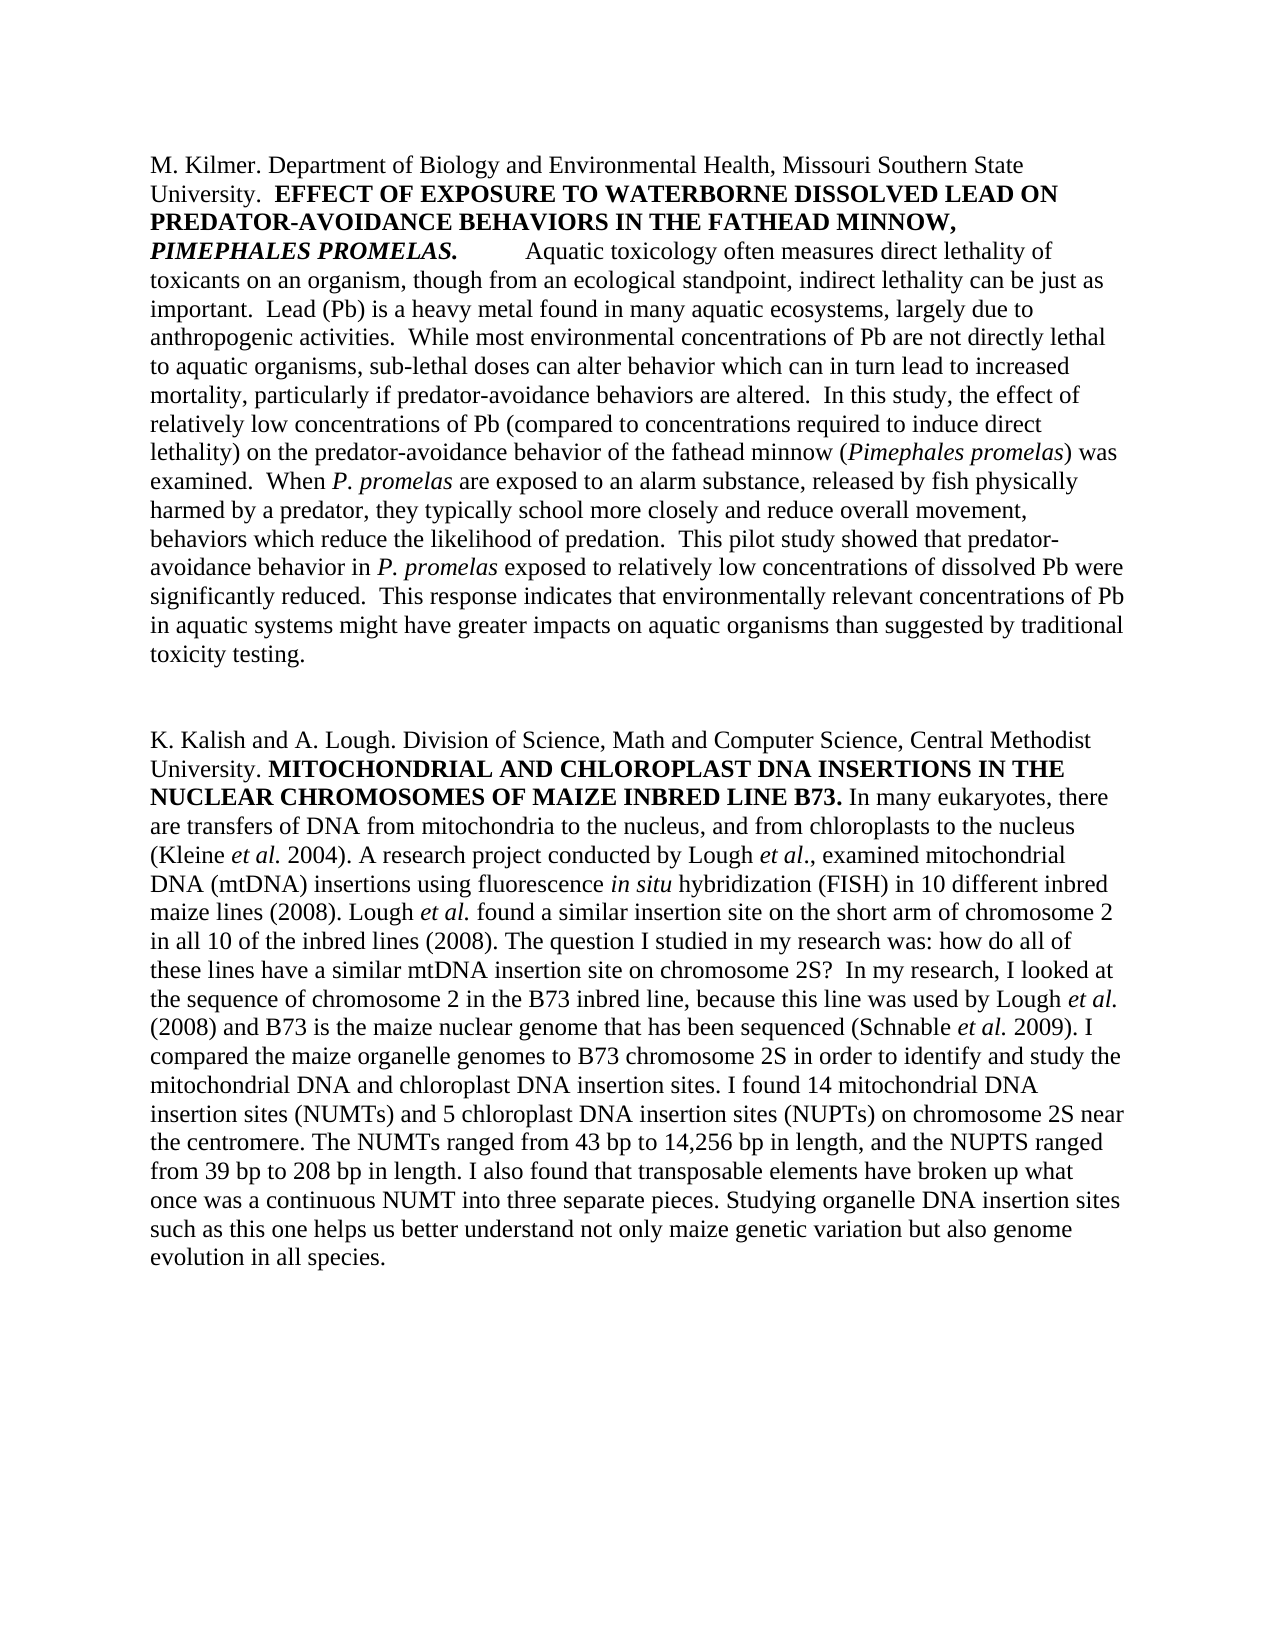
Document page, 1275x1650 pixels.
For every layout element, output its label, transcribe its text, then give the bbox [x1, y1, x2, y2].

text M. Kilmer. Department of Biology and Environmental Health, Missouri Southern State University. EFFECT OF EXPOSURE TO WATERBORNE DISSOLVED LEAD ON PREDATOR-AVOIDANCE BEHAVIORS IN THE FATHEAD MINNOW, PIMEPHALES PROMELAS. Aquatic toxicology often measures direct lethality of toxicants on an organism, though from an ecological standpoint, indirect lethality can be just as important. Lead (Pb) is a heavy metal found in many aquatic ecosystems, largely due to anthropogenic activities. While most environmental concentrations of Pb are not directly lethal to aquatic organisms, sub-lethal doses can alter behavior which can in turn lead to increased mortality, particularly if predator-avoidance behaviors are altered. In this study, the effect of relatively low concentrations of Pb (compared to concentrations required to induce direct lethality) on the predator-avoidance behavior of the fathead minnow (Pimephales promelas) was examined. When P. promelas are exposed to an alarm substance, released by fish physically harmed by a predator, they typically school more closely and reduce overall movement, behaviors which reduce the likelihood of predation. This pilot study showed that predator-avoidance behavior in P. promelas exposed to relatively low concentrations of dissolved Pb were significantly reduced. This response indicates that environmentally relevant concentrations of Pb in aquatic systems might have greater impacts on aquatic organisms than suggested by traditional toxicity testing. [150, 150, 1125, 667]
text K. Kalish and A. Lough. Division of Science, Math and Computer Science, Central Methodist University. MITOCHONDRIAL AND CHLOROPLAST DNA INSERTIONS IN THE NUCLEAR CHROMOSOMES OF MAIZE INBRED LINE B73. In many eukaryotes, there are transfers of DNA from mitochondria to the nucleus, and from chloroplasts to the nucleus (Kleine et al. 2004). A research project conducted by Lough et al., examined mitochondrial DNA (mtDNA) insertions using fluorescence in situ hybridization (FISH) in 10 different inbred maize lines (2008). Lough et al. found a similar insertion site on the short arm of chromosome 2 in all 10 of the inbred lines (2008). The question I studied in my research was: how do all of these lines have a similar mtDNA insertion site on chromosome 2S? In my research, I looked at the sequence of chromosome 2 in the B73 inbred line, because this line was used by Lough et al. (2008) and B73 is the maize nuclear genome that has been sequenced (Schnable et al. 2009). I compared the maize organelle genomes to B73 chromosome 2S in order to identify and study the mitochondrial DNA and chloroplast DNA insertion sites. I found 14 mitochondrial DNA insertion sites (NUMTs) and 5 chloroplast DNA insertion sites (NUPTs) on chromosome 2S near the centromere. The NUMTs ranged from 43 bp to 14,256 bp in length, and the NUPTS ranged from 39 bp to 208 bp in length. I also found that transposable elements have broken up what once was a continuous NUMT into three separate pieces. Studying organelle DNA insertion sites such as this one helps us better understand not only maize genetic variation but also genome evolution in all species. [150, 725, 1125, 1271]
